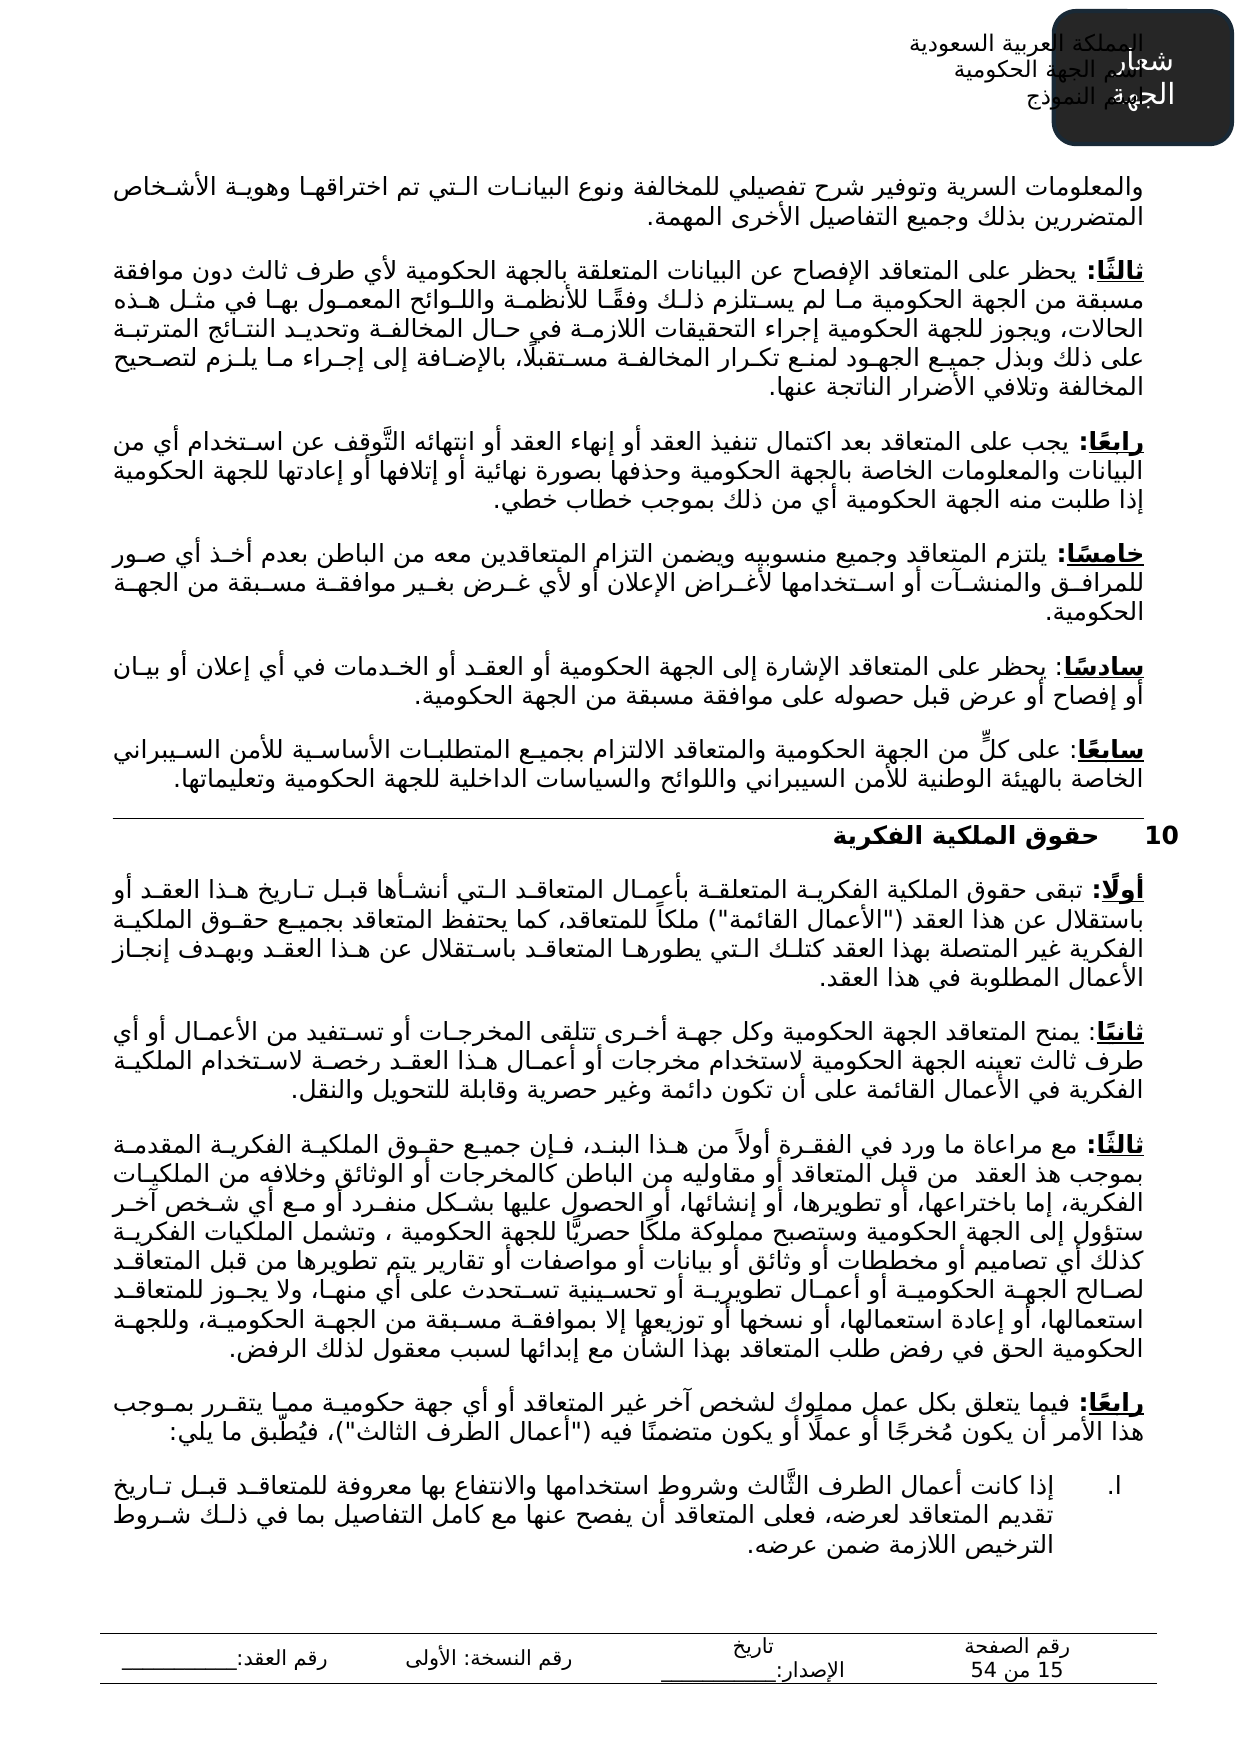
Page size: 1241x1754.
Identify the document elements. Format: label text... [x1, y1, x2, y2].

text سادسًا: يحظر على المتعاقد الإشارة إلى الجهة الحكومية أو العقد أو الخدمات في أي إعلان أو بيان أو إفصاح أو عرض قبل حصوله على موافقة مسبقة من الجهة الحكومية. [112, 652, 1144, 710]
list إذا كانت أعمال الطرف الثَّالث وشروط استخدامها والانتفاع بها معروفة للمتعاقد قبل تاريخ تقديم المتعاقد لعرضه، فعلى المتعاقد أن يفصح عنها مع كامل التفاصيل بما في ذلك شروط الترخيص اللازمة ضمن عرضه. [112, 1471, 1107, 1559]
text رابعًا: يجب على المتعاقد بعد اكتمال تنفيذ العقد أو إنهاء العقد أو انتهائه التَّوقف عن استخدام أي من البيانات والمعلومات الخاصة بالجهة الحكومية وحذفها بصورة نهائية أو إتلافها أو إعادتها للجهة الحكومية إذا طلبت منه الجهة الحكومية أي من ذلك بموجب خطاب خطي. [112, 427, 1144, 514]
text ثانيًا: يمنح المتعاقد الجهة الحكومية وكل جهة أخرى تتلقى المخرجات أو تستفيد من الأعمال أو أي طرف ثالث تعينه الجهة الحكومية لاستخدام مخرجات أو أعمال هذا العقد رخصة لاستخدام الملكية الفكرية في الأعمال القائمة على أن تكون دائمة وغير حصرية وقابلة للتحويل والنقل. [112, 1017, 1144, 1105]
text رابعًا: فيما يتعلق بكل عمل مملوك لشخص آخر غير المتعاقد أو أي جهة حكومية مما يتقرر بموجب هذا الأمر أن يكون مُخرجًا أو عملًا أو يكون متضمنًا فيه ("أعمال الطرف الثالث")، فيُطّبق ما يلي: [112, 1388, 1144, 1446]
subtitle حقوق الملكية الفكرية [112, 819, 1144, 851]
text خامسًا: يلتزم المتعاقد وجميع منسوبيه ويضمن التزام المتعاقدين معه من الباطن بعدم أخذ أي صور للمرافق والمنشآت أو استخدامها لأغراض الإعلان أو لأي غرض بغير موافقة مسبقة من الجهة الحكومية. [112, 539, 1144, 627]
text ثالثًا: يحظر على المتعاقد الإفصاح عن البيانات المتعلقة بالجهة الحكومية لأي طرف ثالث دون موافقة مسبقة من الجهة الحكومية ما لم يستلزم ذلك وفقًا للأنظمة واللوائح المعمول بها في مثل هذه الحالات، ويجوز للجهة الحكومية إجراء التحقيقات اللازمة في حال المخالفة وتحديد النتائج المترتبة على ذلك وبذل جميع الجهود لمنع تكرار المخالفة مستقبلًا، بالإضافة إلى إجراء ما يلزم لتصحيح المخالفة وتلافي الأضرار الناتجة عنها. [112, 256, 1144, 402]
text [112, 172, 1144, 231]
text أولًا: تبقى حقوق الملكية الفكرية المتعلقة بأعمال المتعاقد التي أنشأها قبل تاريخ هذا العقد أو باستقلال عن هذا العقد ("الأعمال القائمة") ملكاً للمتعاقد، كما يحتفظ المتعاقد بجميع حقوق الملكية الفكرية غير المتصلة بهذا العقد كتلك التي يطورها المتعاقد باستقلال عن هذا العقد وبهدف إنجاز الأعمال المطلوبة في هذا العقد. [112, 876, 1144, 992]
text سابعًا: على كلٍّ من الجهة الحكومية والمتعاقد الالتزام بجميع المتطلبات الأساسية للأمن السيبراني الخاصة بالهيئة الوطنية للأمن السيبراني واللوائح والسياسات الداخلية للجهة الحكومية وتعليماتها. [112, 735, 1144, 793]
text ثالثًا: مع مراعاة ما ورد في الفقرة أولاً من هذا البند، فإن جميع حقوق الملكية الفكرية المقدمة بموجب هذ العقد من قبل المتعاقد أو مقاوليه من الباطن كالمخرجات أو الوثائق وخلافه من الملكيات الفكرية، إما باختراعها، أو تطويرها، أو إنشائها، أو الحصول عليها بشكل منفرد أو مع أي شخص آخر ستؤول إلى الجهة الحكومية وستصبح مملوكة ملكًا حصريًّا للجهة الحكومية ، وتشمل الملكيات الفكرية كذلك أي تصاميم أو مخططات أو وثائق أو بيانات أو مواصفات أو تقارير يتم تطويرها من قبل المتعاقد لصالح الجهة الحكومية أو أعمال تطويرية أو تحسينية تستحدث على أي منها، ولا يجوز للمتعاقد استعمالها، أو إعادة استعمالها، أو نسخها أو توزيعها إلا بموافقة مسبقة من الجهة الحكومية، وللجهة الحكومية الحق في رفض طلب المتعاقد بهذا الشأن مع إبدائها لسبب معقول لذلك الرفض. [112, 1130, 1144, 1363]
